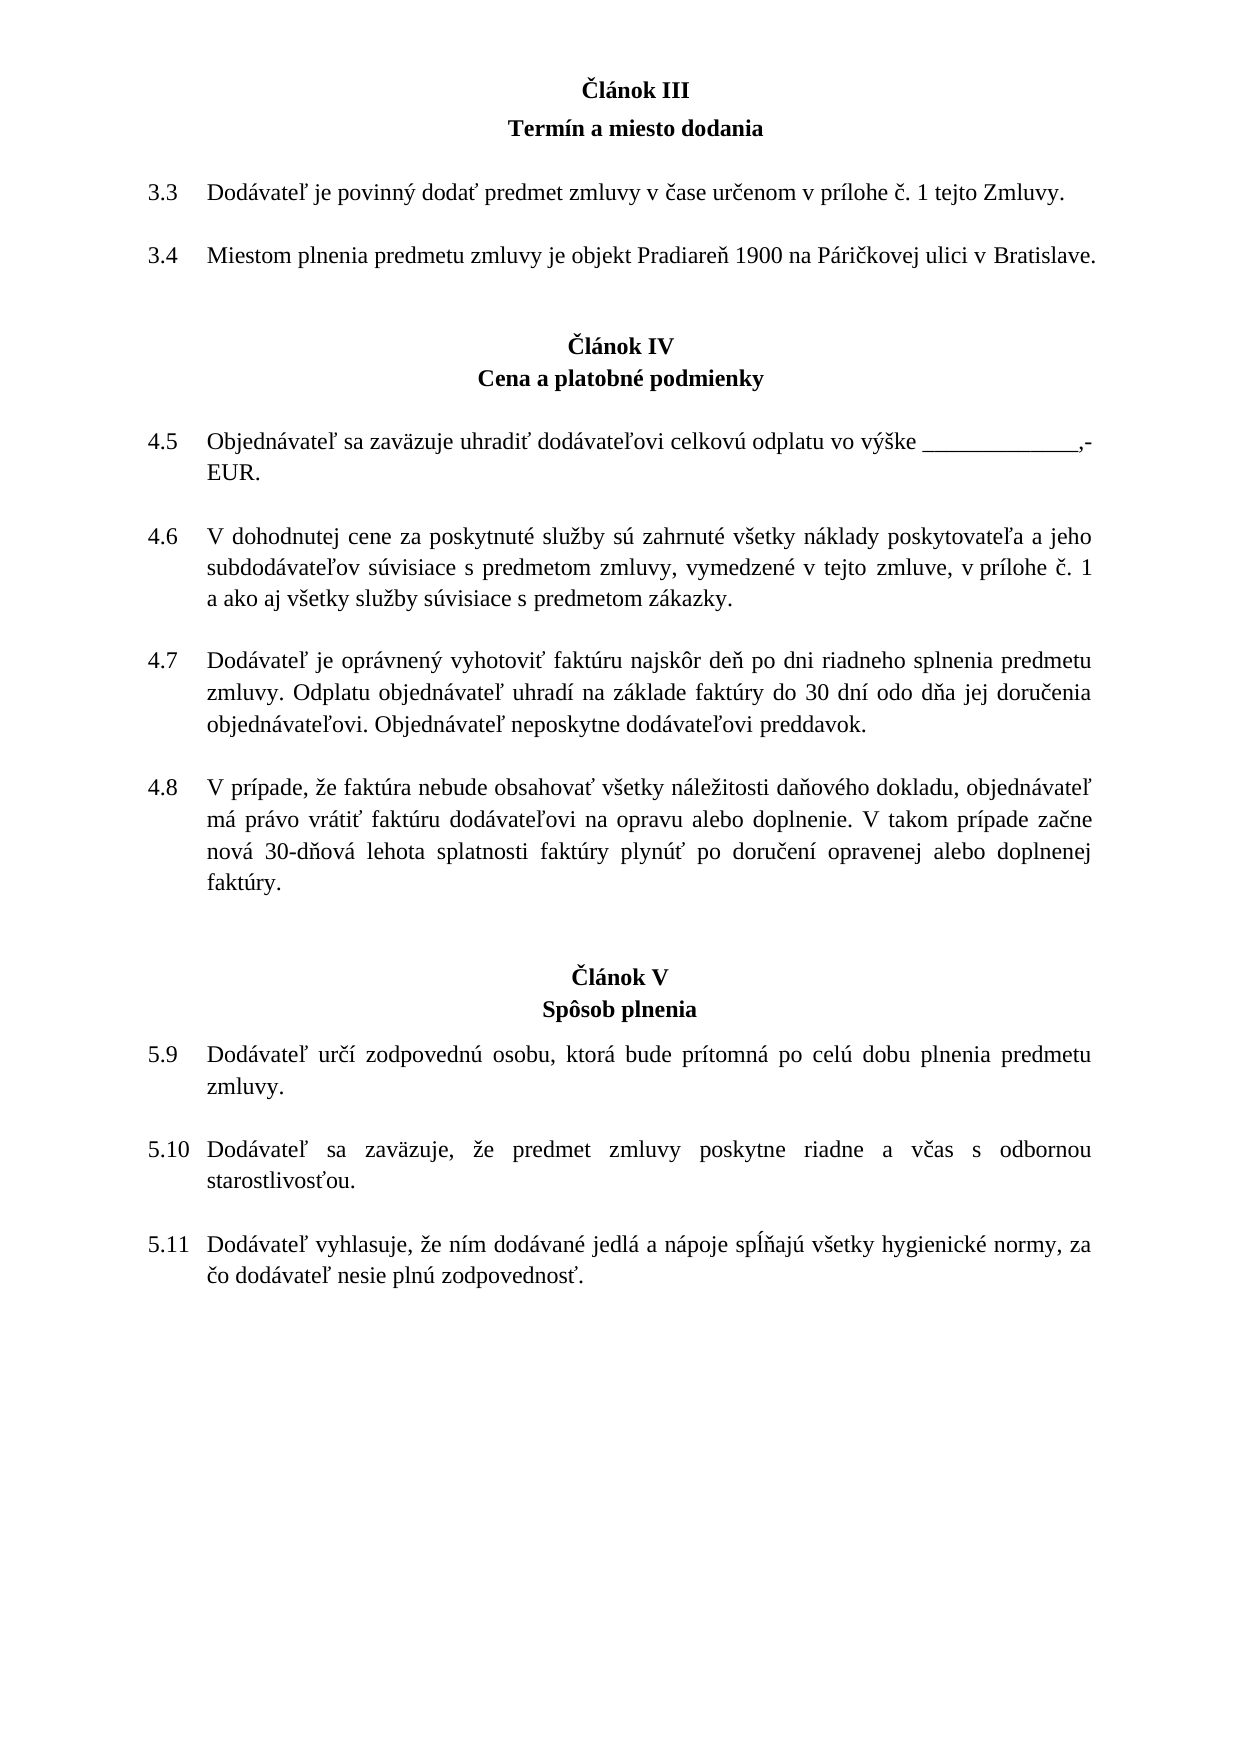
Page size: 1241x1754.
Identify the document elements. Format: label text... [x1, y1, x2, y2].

list V dohodnutej cene za poskytnuté služby sú zahrnuté všetky náklady poskytovateľa a jeho subdodávateľov súvisiace s predmetom zmluvy, vymedzené v tejto zmluve, v prílohe č. 1 a ako aj všetky služby súvisiace s predmetom zákazky. [148, 522, 1093, 612]
subtitle Článok IV [238, 332, 1003, 359]
list Dodávateľ určí zodpovednú osobu, ktorá bude prítomná po celú dobu plnenia predmetu zmluvy. [148, 1040, 1093, 1100]
subtitle Termín a miesto dodania [133, 114, 1138, 142]
subtitle Článok III [133, 76, 1138, 104]
list V prípade, že faktúra nebude obsahovať všetky náležitosti daňového dokladu, objednávateľ má právo vrátiť faktúru dodávateľovi na opravu alebo doplnenie. V takom prípade začne nová 30-dňová lehota splatnosti faktúry plynúť po doručení opravenej alebo doplnenej faktúry. [148, 773, 1093, 896]
list Dodávateľ je povinný dodať predmet zmluvy v čase určenom v prílohe č. 1 tejto Zmluvy. [148, 178, 1138, 205]
subtitle Článok V Spôsob plnenia [542, 963, 700, 1022]
list Dodávateľ vyhlasuje, že ním dodávané jedlá a nápoje spĺňajú všetky hygienické normy, za čo dodávateľ nesie plnú zodpovednosť. [148, 1230, 1093, 1288]
list Dodávateľ je oprávnený vyhotoviť faktúru najskôr deň po dni riadneho splnenia predmetu zmluvy. Odplatu objednávateľ uhradí na základe faktúry do 30 dní odo dňa jej doručenia objednávateľovi. Objednávateľ neposkytne dodávateľovi preddavok. [148, 647, 1093, 737]
list Objednávateľ sa zaväzuje uhradiť dodávateľovi celkovú odplatu vo výške _____________,- EUR. [148, 427, 1094, 486]
list Miestom plnenia predmetu zmluvy je objekt Pradiareň 1900 na Páričkovej ulici v Bratislave. [148, 241, 1138, 268]
text Cena a platobné podmienky [238, 364, 1004, 391]
list Dodávateľ sa zaväzuje, že predmet zmluvy poskytne riadne a včas s odbornou starostlivosťou. [148, 1135, 1093, 1194]
